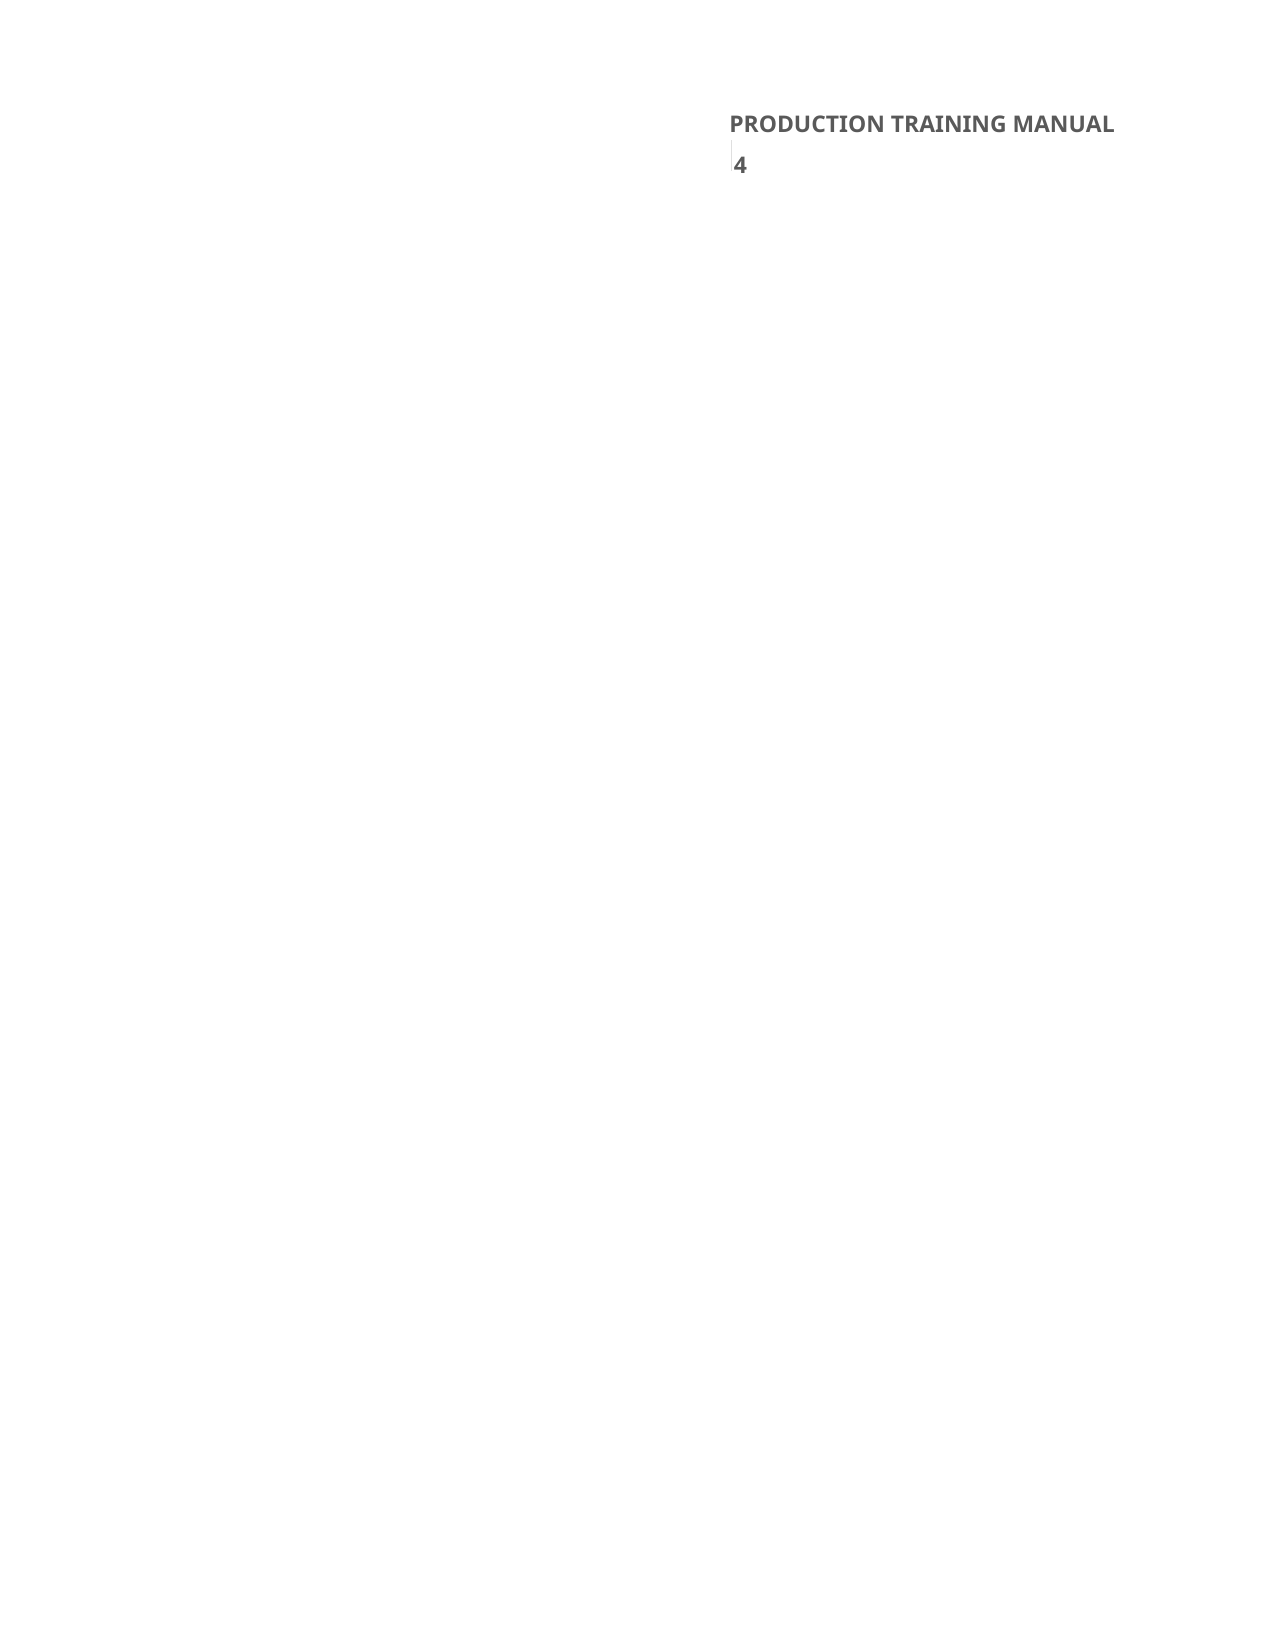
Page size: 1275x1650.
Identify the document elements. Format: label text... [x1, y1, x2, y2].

picture [729, 138, 734, 173]
text PRODUCTION TRAINING MANUAL 4 [729, 108, 1125, 180]
